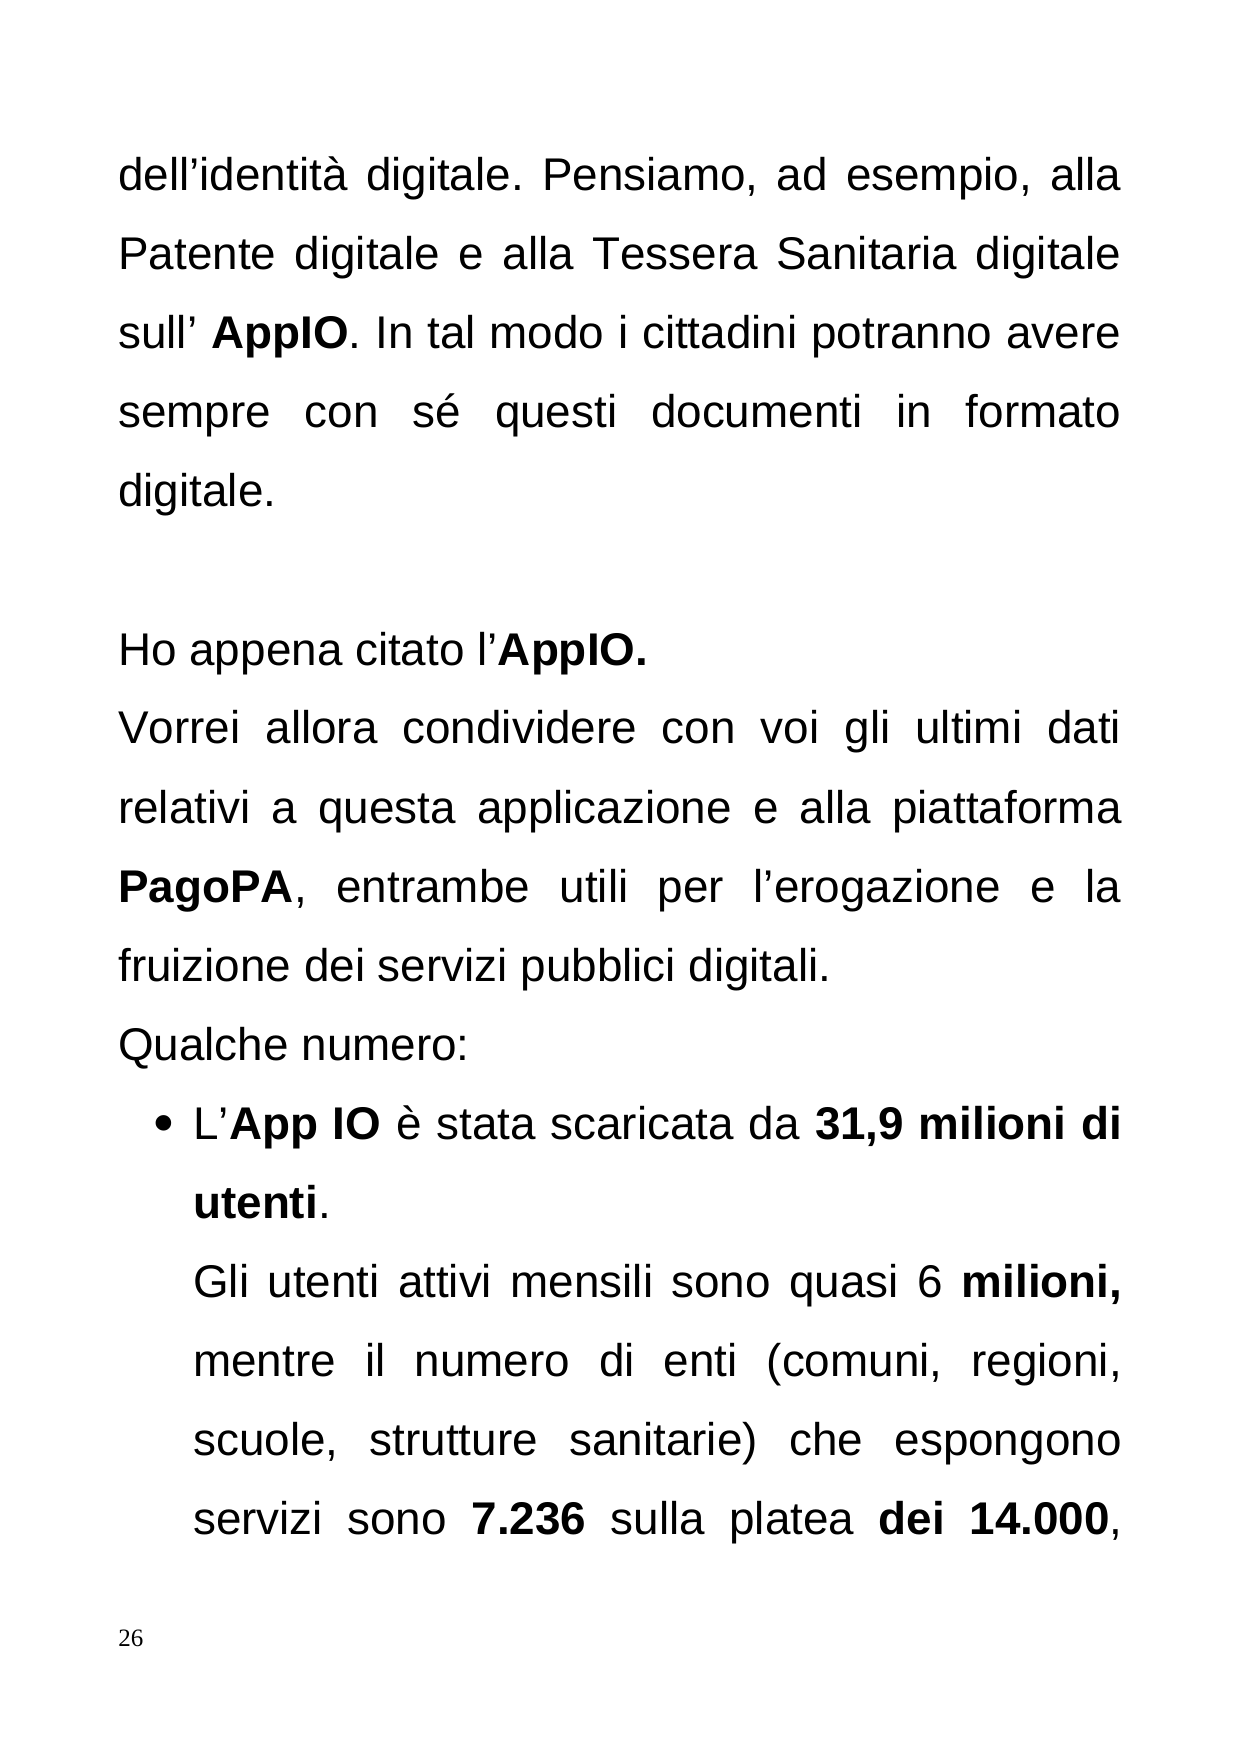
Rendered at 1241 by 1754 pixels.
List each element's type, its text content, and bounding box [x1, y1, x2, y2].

text Qualche numero: [118, 1017, 1122, 1070]
list L’App IO è stata scaricata da 31,9 milioni di utenti. [156, 1096, 1122, 1228]
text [118, 148, 1122, 517]
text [193, 1254, 1122, 1544]
text Vorrei allora condividere con voi gli ultimi dati relativi a questa applicazione e alla piattaforma PagoPA, entrambe utili per l’erogazione e la fruizione dei servizi pubblici digitali. [118, 701, 1122, 991]
text Ho appena citato l’AppIO. [118, 622, 1122, 675]
